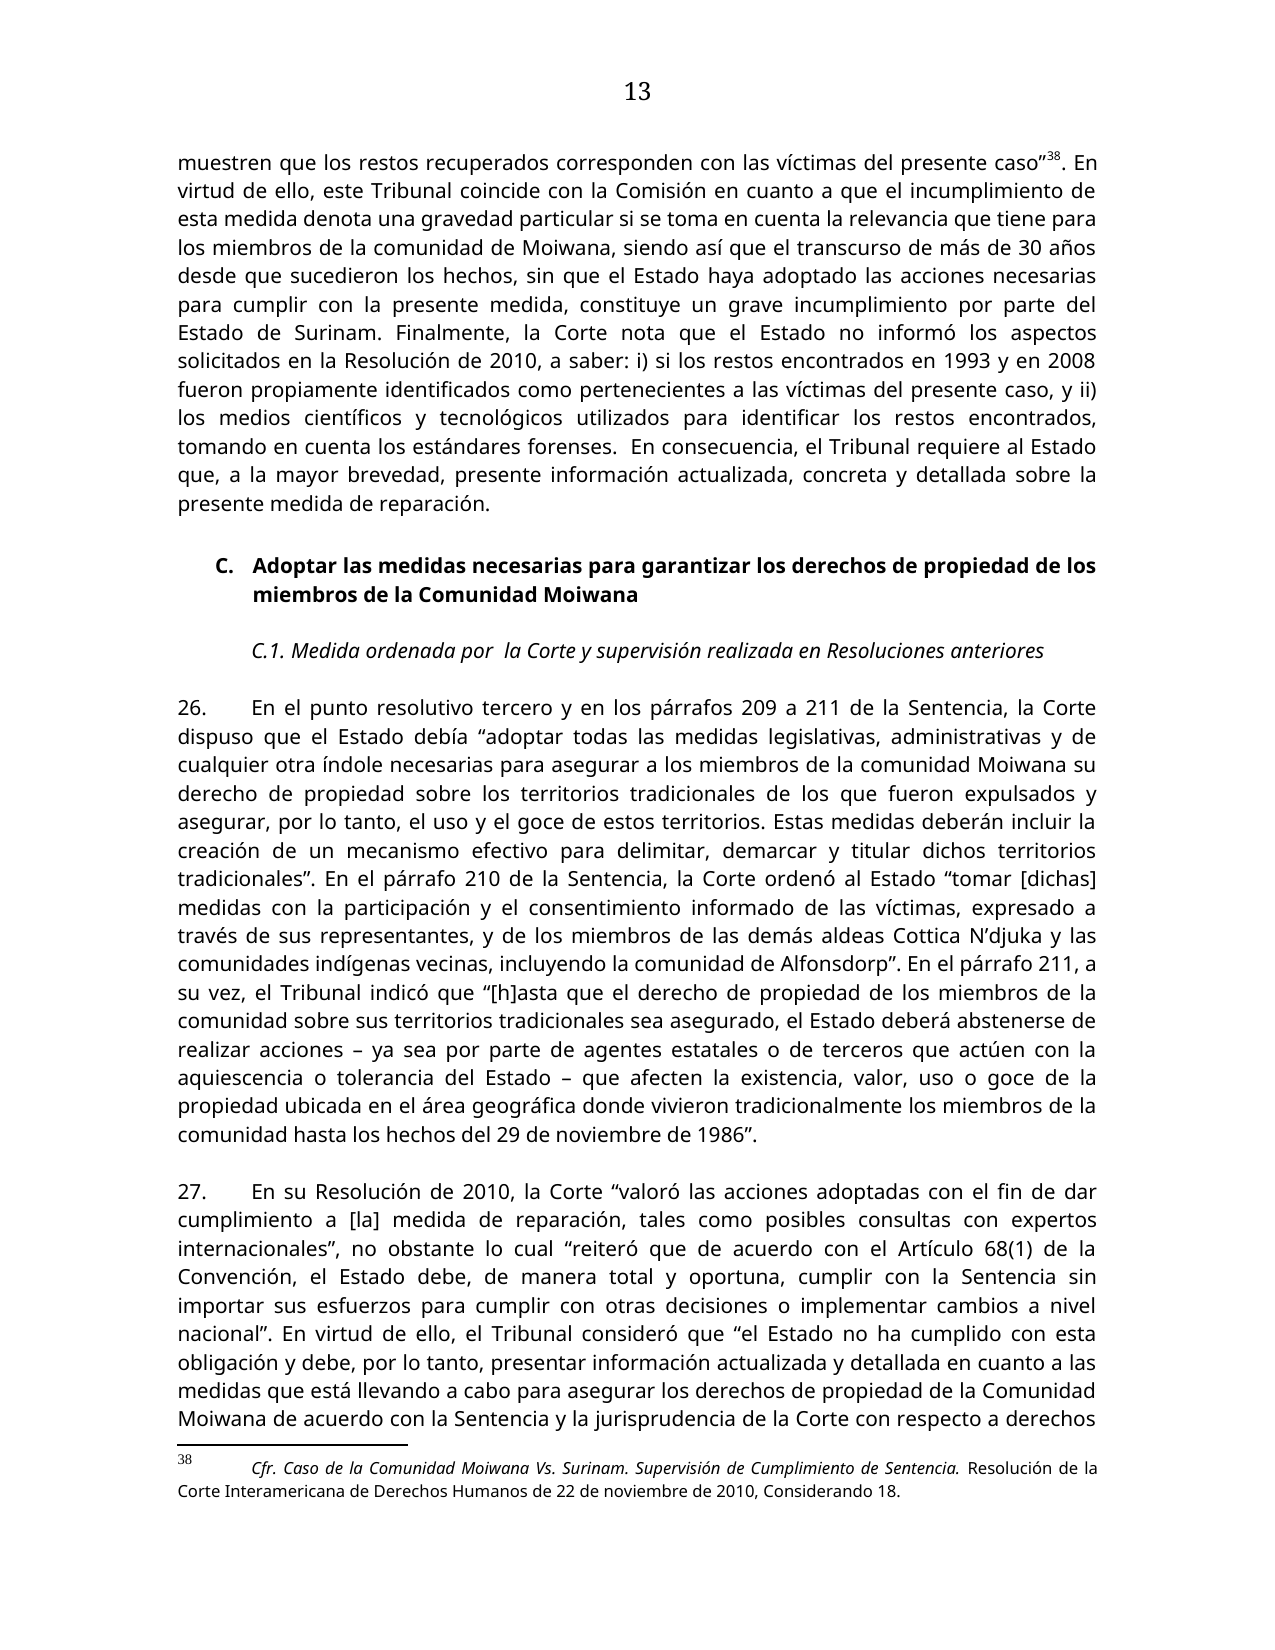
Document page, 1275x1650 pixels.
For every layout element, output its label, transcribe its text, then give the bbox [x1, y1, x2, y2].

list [177, 148, 1098, 517]
text C.1. Medida ordenada por la Corte y supervisión realizada en Resoluciones anteriores [251, 637, 1098, 665]
list En el punto resolutivo tercero y en los párrafos 209 a 211 de la Sentencia, la Corte dispuso que el Estado debía “adoptar todas las medidas legislativas, administrativas y de cualquier otra índole necesarias para asegurar a los miembros de la comunidad Moiwana su derecho de propiedad sobre los territorios tradicionales de los que fueron expulsados y asegurar, por lo tanto, el uso y el goce de estos territorios. Estas medidas deberán incluir la creación de un mecanismo efectivo para delimitar, demarcar y titular dichos territorios tradicionales”. En el párrafo 210 de la Sentencia, la Corte ordenó al Estado “tomar [dichas] medidas con la participación y el consentimiento informado de las víctimas, expresado a través de sus representantes, y de los miembros de las demás aldeas Cottica N’djuka y las comunidades indígenas vecinas, incluyendo la comunidad de Alfonsdorp”. En el párrafo 211, a su vez, el Tribunal indicó que “[h]asta que el derecho de propiedad de los miembros de la comunidad sobre sus territorios tradicionales sea asegurado, el Estado deberá abstenerse de realizar acciones – ya sea por parte de agentes estatales o de terceros que actúen con la aquiescencia o tolerancia del Estado – que afecten la existencia, valor, uso o goce de la propiedad ubicada en el área geográfica donde vivieron tradicionalmente los miembros de la comunidad hasta los hechos del 29 de noviembre de 1986”. [177, 693, 1098, 1148]
subtitle Adoptar las medidas necesarias para garantizar los derechos de propiedad de los miembros de la Comunidad Moiwana [215, 551, 1098, 608]
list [177, 1177, 1098, 1433]
